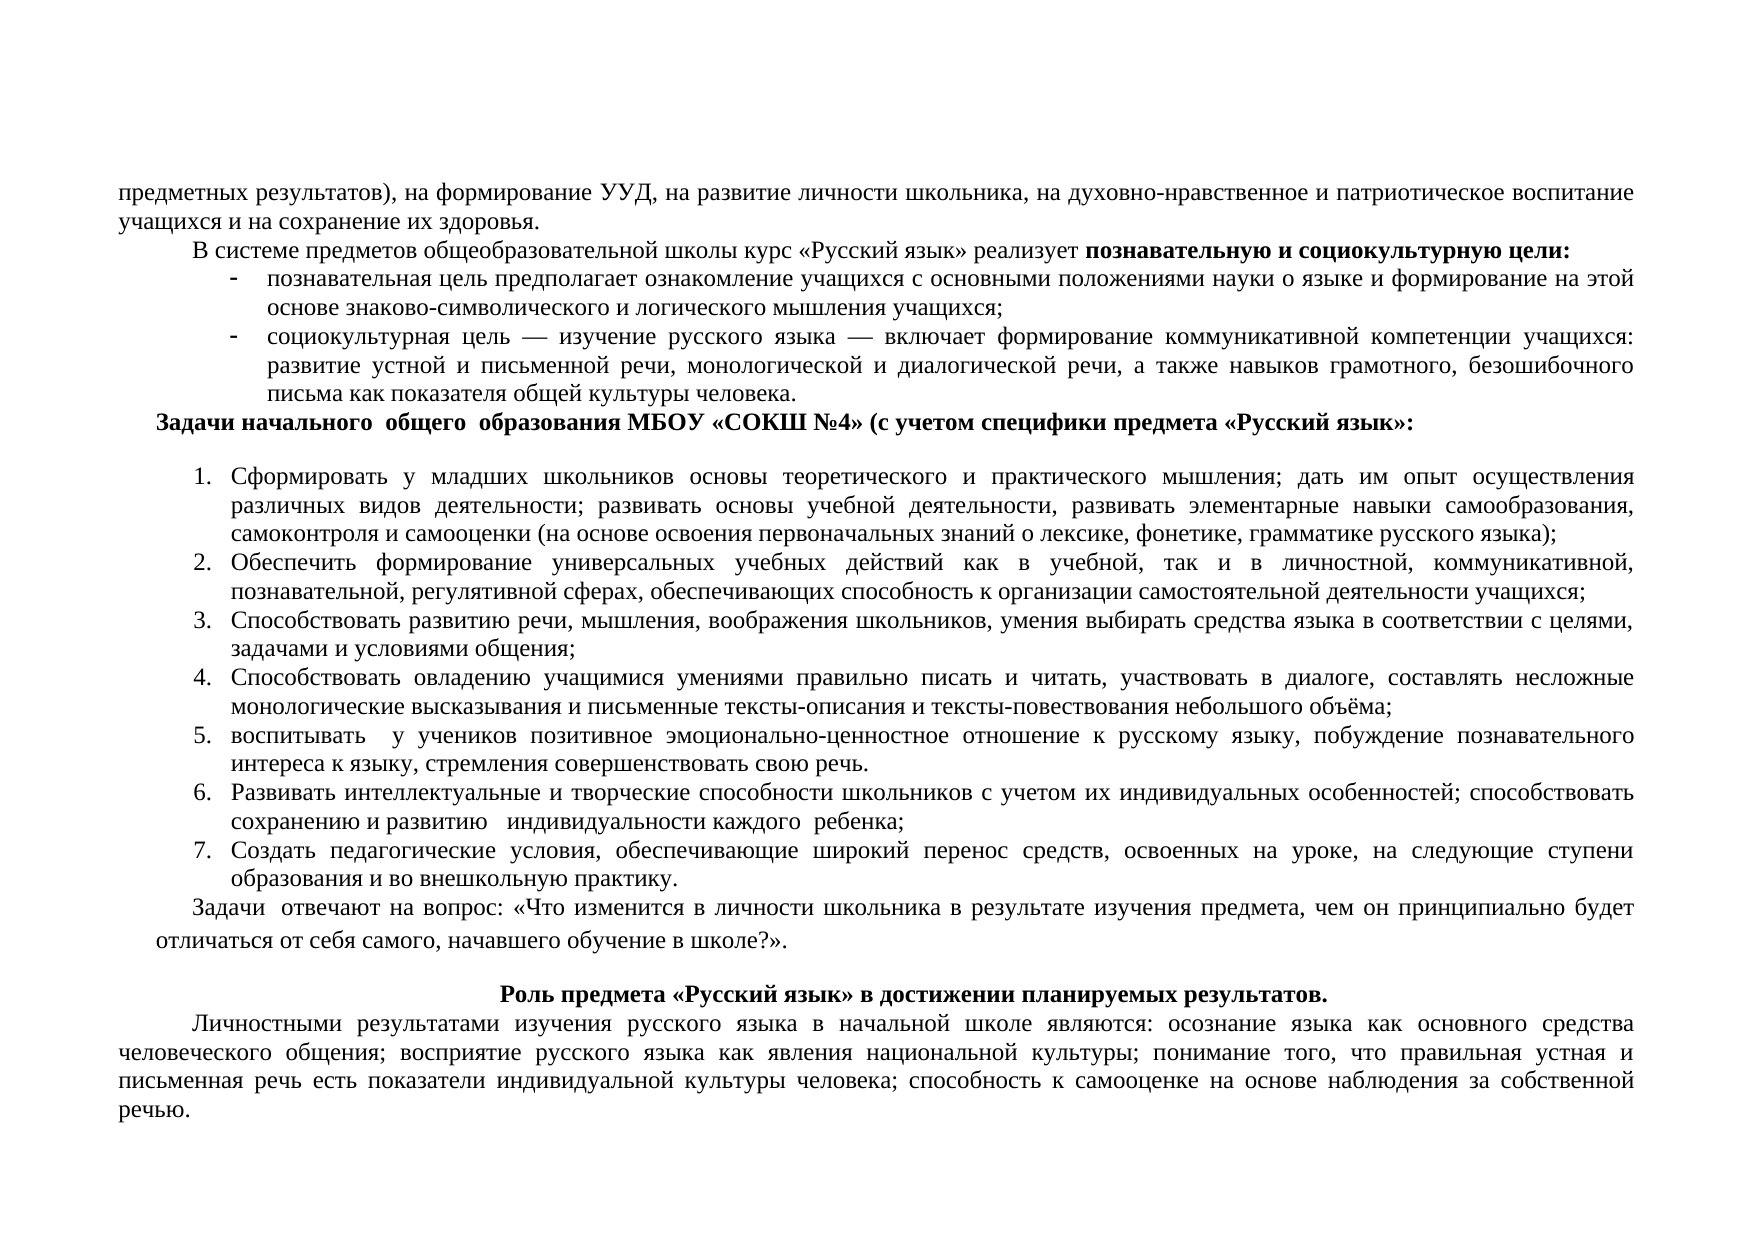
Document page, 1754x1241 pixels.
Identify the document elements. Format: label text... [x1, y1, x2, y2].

list воспитывать у учеников позитивное эмоционально-ценностное отношение к русскому языку, побуждение познавательного интереса к языку, стремления совершенствовать свою речь. [193, 720, 1636, 777]
list Способствовать развитию речи, мышления, воображения школьников, умения выбирать средства языка в соответствии с целями, задачами и условиями общения; [193, 605, 1636, 662]
list познавательная цель предполагает ознакомление учащихся с основными положениями науки о языке и формирование на этой основе знаково-символического и логического мышления учащихся; [229, 263, 1636, 321]
list Обеспечить формирование универсальных учебных действий как в учебной, так и в личностной, коммуникативной, познавательной, регулятивной сферах, обеспечивающих способность к организации самостоятельной деятельности учащихся; [193, 547, 1636, 605]
list Развивать интеллектуальные и творческие способности школьников с учетом их индивидуальных особенностей; способствовать сохранению и развитию индивидуальности каждого ребенка; [193, 777, 1636, 835]
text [118, 177, 1636, 235]
list Способствовать овладению учащимися умениями правильно писать и читать, участвовать в диалоге, составлять несложные монологические высказывания и письменные тексты-описания и тексты-повествования небольшого объёма; [193, 662, 1636, 720]
list Сформировать у младших школьников основы теоретического и практического мышления; дать им опыт осуществления различных видов деятельности; развивать основы учебной деятельности, развивать элементарные навыки самообразования, самоконтроля и самооценки (на основе освоения первоначальных знаний о лексике, фонетике, грамматике русского языка); [193, 461, 1636, 547]
list Создать педагогические условия, обеспечивающие широкий перенос средств, освоенных на уроке, на следующие ступени образования и во внешкольную практику. [193, 835, 1636, 892]
text В системе предметов общеобразовательной школы курс «Русский язык» реализует познавательную и социокультурную цели: [118, 235, 1636, 263]
text Задачи начального общего образования МБОУ «СОКШ №4» (с учетом специфики предмета «Русский язык»: [156, 407, 1636, 436]
text Личностными результатами изучения русского языка в начальной школе являются: осознание языка как основного средства человеческого общения; восприятие русского языка как явления национальной культуры; понимание того, что правильная устная и письменная речь есть показатели индивидуальной культуры человека; способность к самооценке на основе наблюдения за собственной речью. [118, 1008, 1636, 1123]
text Роль предмета «Русский язык» в достижении планируемых результатов. [118, 979, 1636, 1008]
text Задачи отвечают на вопрос: «Что изменится в личности школьника в результате изучения предмета, чем он принципиально будет отличаться от себя самого, начавшего обучение в школе?». [156, 892, 1636, 954]
list социокультурная цель — изучение русского языка — включает формирование коммуникативной компетенции учащихся: развитие устной и письменной речи, монологической и диалогической речи, а также навыков грамотного, безошибочного письма как показателя общей культуры человека. [229, 321, 1636, 407]
